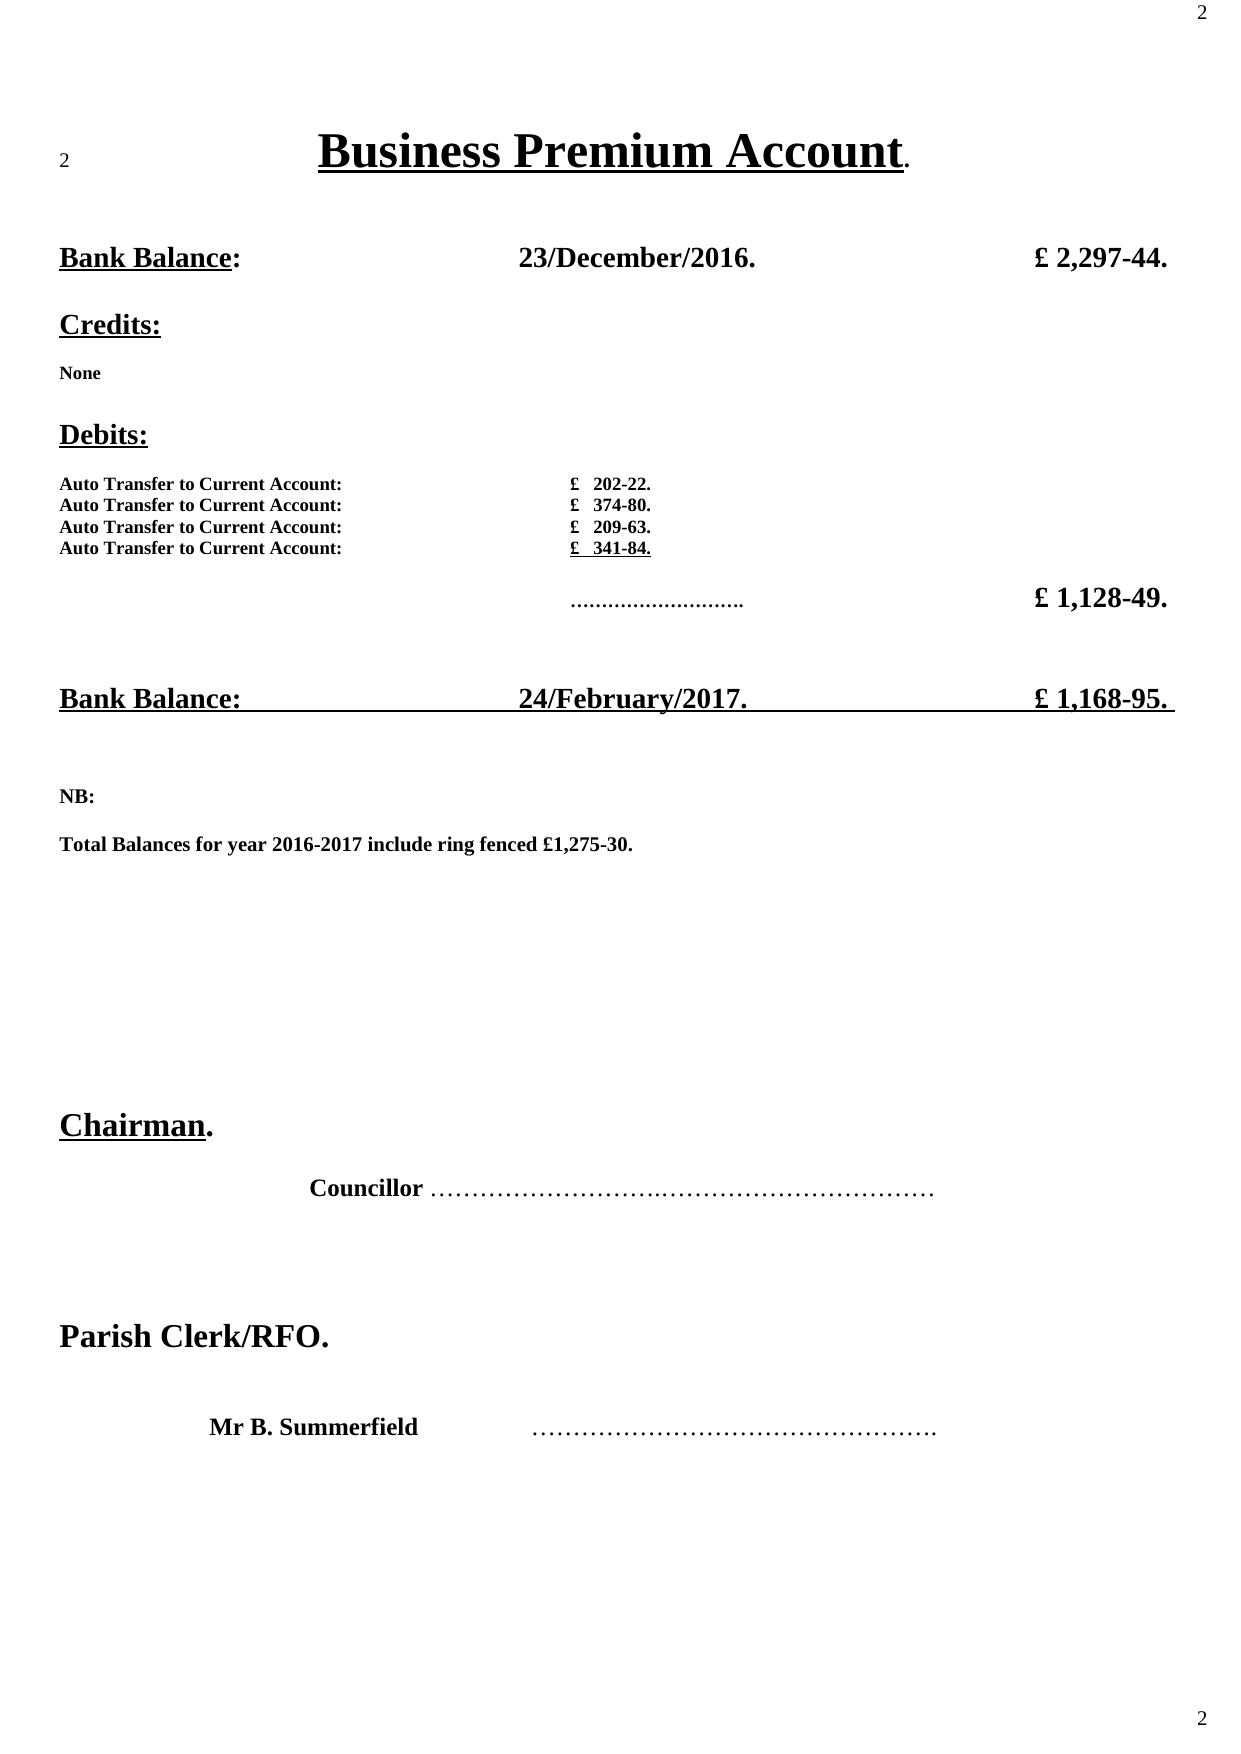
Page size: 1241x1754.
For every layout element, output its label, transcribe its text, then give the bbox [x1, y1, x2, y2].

text Councillor ……………………….…………………………… [59, 1173, 1207, 1201]
text Credits: [59, 307, 1207, 341]
text Mr B. Summerfield …………………………………………. [59, 1412, 1207, 1441]
text Bank Balance: 24/February/2017. £ 1,168-95. [59, 681, 1207, 714]
text Chairman. [59, 1106, 1207, 1144]
text Parish Clerk/RFO. [59, 1316, 1207, 1355]
text Bank Balance: 23/December/2016. £ 2,297-44. [59, 240, 1207, 274]
text Auto Transfer to Current Account: £ 209-63. [59, 516, 1207, 537]
text Total Balances for year 2016-2017 include ring fenced £1,275-30. [59, 832, 1207, 856]
text Auto Transfer to Current Account: £ 202-22. [59, 472, 1207, 494]
text Auto Transfer to Current Account: £ 341-84. [59, 537, 1207, 559]
text ………………………. £ 1,128-49. [59, 580, 1207, 614]
text 2 Business Premium Account. [59, 120, 1207, 178]
subtitle NB: [59, 784, 1207, 808]
text Debits: [59, 417, 1207, 451]
text Auto Transfer to Current Account: £ 374-80. [59, 494, 1207, 516]
text None [59, 362, 1207, 384]
